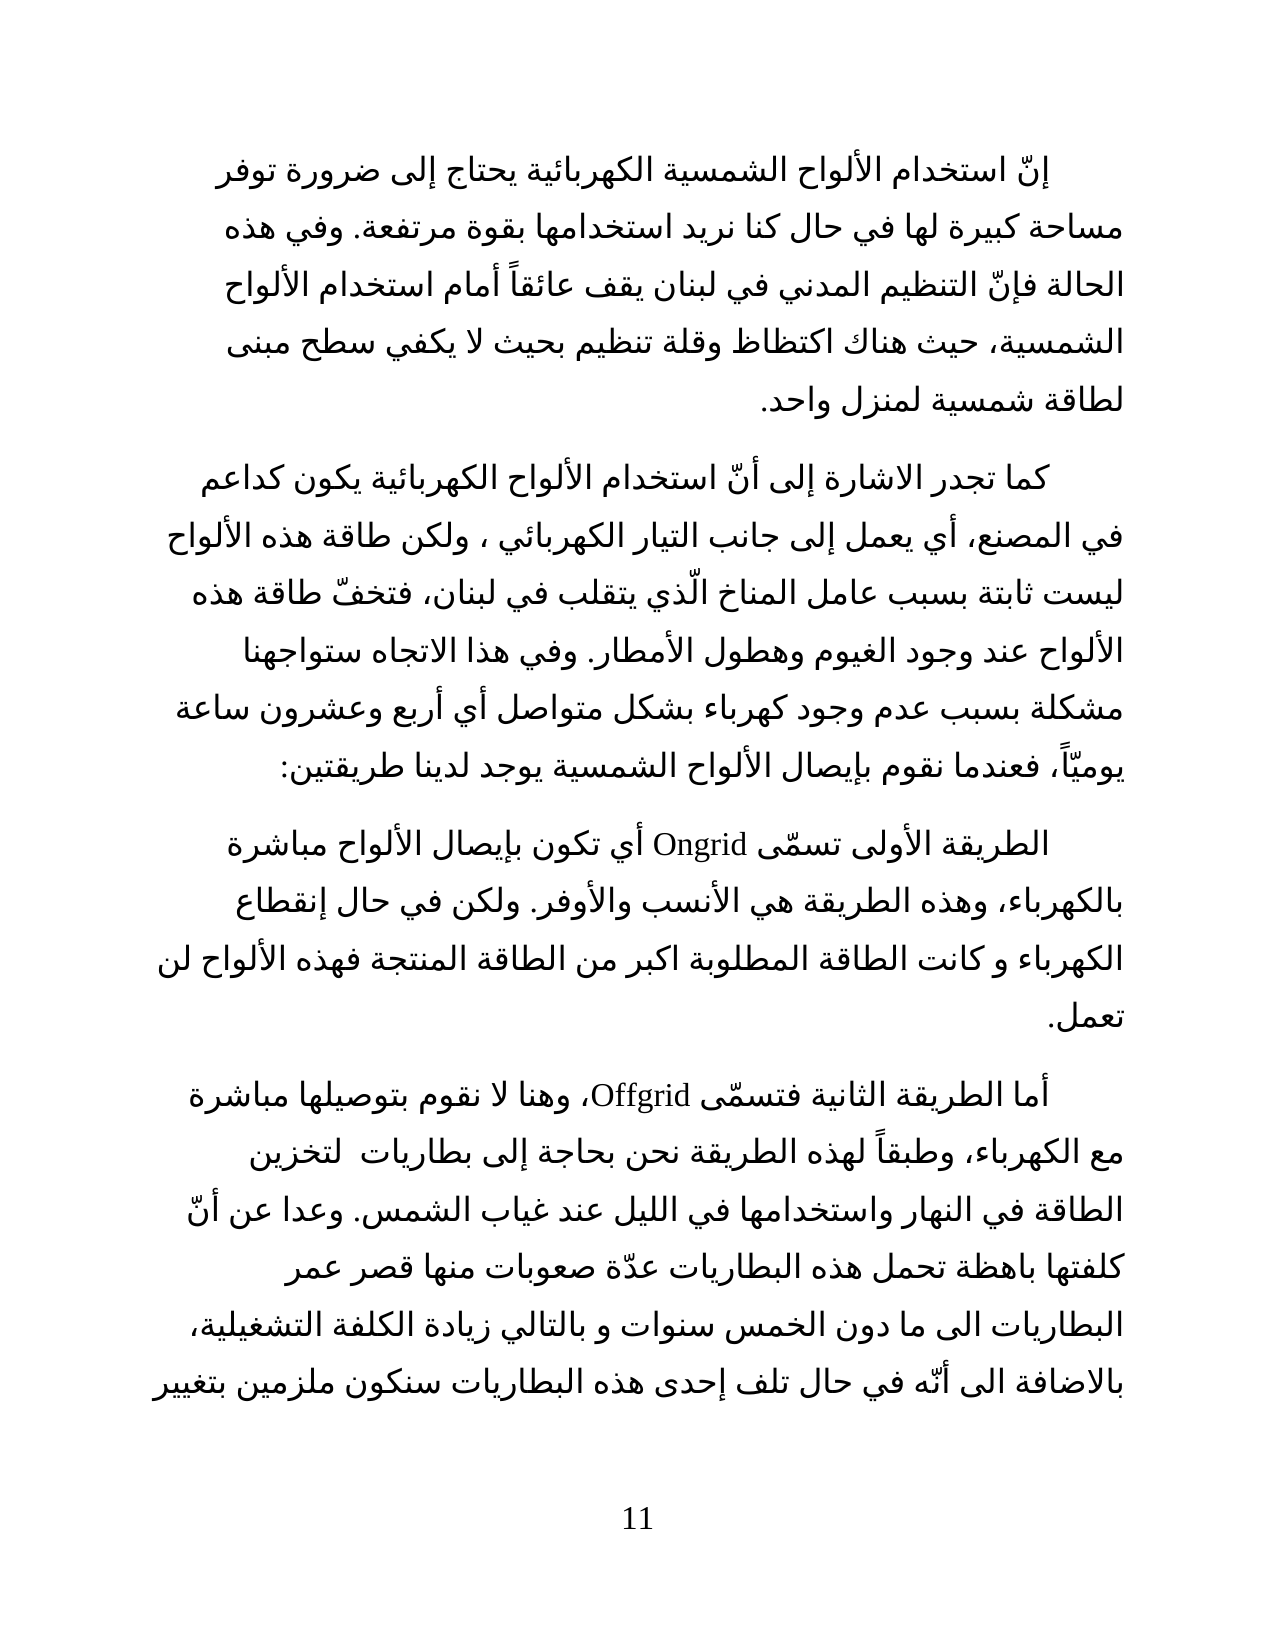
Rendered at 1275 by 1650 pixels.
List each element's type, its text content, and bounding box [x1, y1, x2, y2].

text كما تجدر الاشارة إلى أنّ استخدام الألواح الكهربائية يكون كداعم في المصنع، أي يعمل إلى جانب التيار الكهربائي ، ولكن طاقة هذه الألواح ليست ثابتة بسبب عامل المناخ الّذي يتقلب في لبنان، فتخفّ طاقة هذه الألواح عند وجود الغيوم وهطول الأمطار. وفي هذا الاتجاه ستواجهنا مشكلة بسبب عدم وجود كهرباء بشكل متواصل أي أربع وعشرون ساعة يوميّاً، فعندما نقوم بإيصال الألواح الشمسية يوجد لدينا طريقتين: [150, 458, 1125, 784]
text الطريقة الأولى تسمّى Ongrid أي تكون بإيصال الألواح مباشرة بالكهرباء، وهذه الطريقة هي الأنسب والأوفر. ولكن في حال إنقطاع الكهرباء و كانت الطاقة المطلوبة اكبر من الطاقة المنتجة فهذه الألواح لن تعمل. [150, 824, 1125, 1035]
text إنّ استخدام الألواح الشمسية الكهربائية يحتاج إلى ضرورة توفر مساحة كبيرة لها في حال كنا نريد استخدامها بقوة مرتفعة. وفي هذه الحالة فإنّ التنظيم المدني في لبنان يقف عائقاً أمام استخدام الألواح الشمسية، حيث هناك اكتظاظ وقلة تنظيم بحيث لا يكفي سطح مبنى لطاقة شمسية لمنزل واحد. [150, 150, 1125, 418]
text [150, 1075, 1125, 1401]
